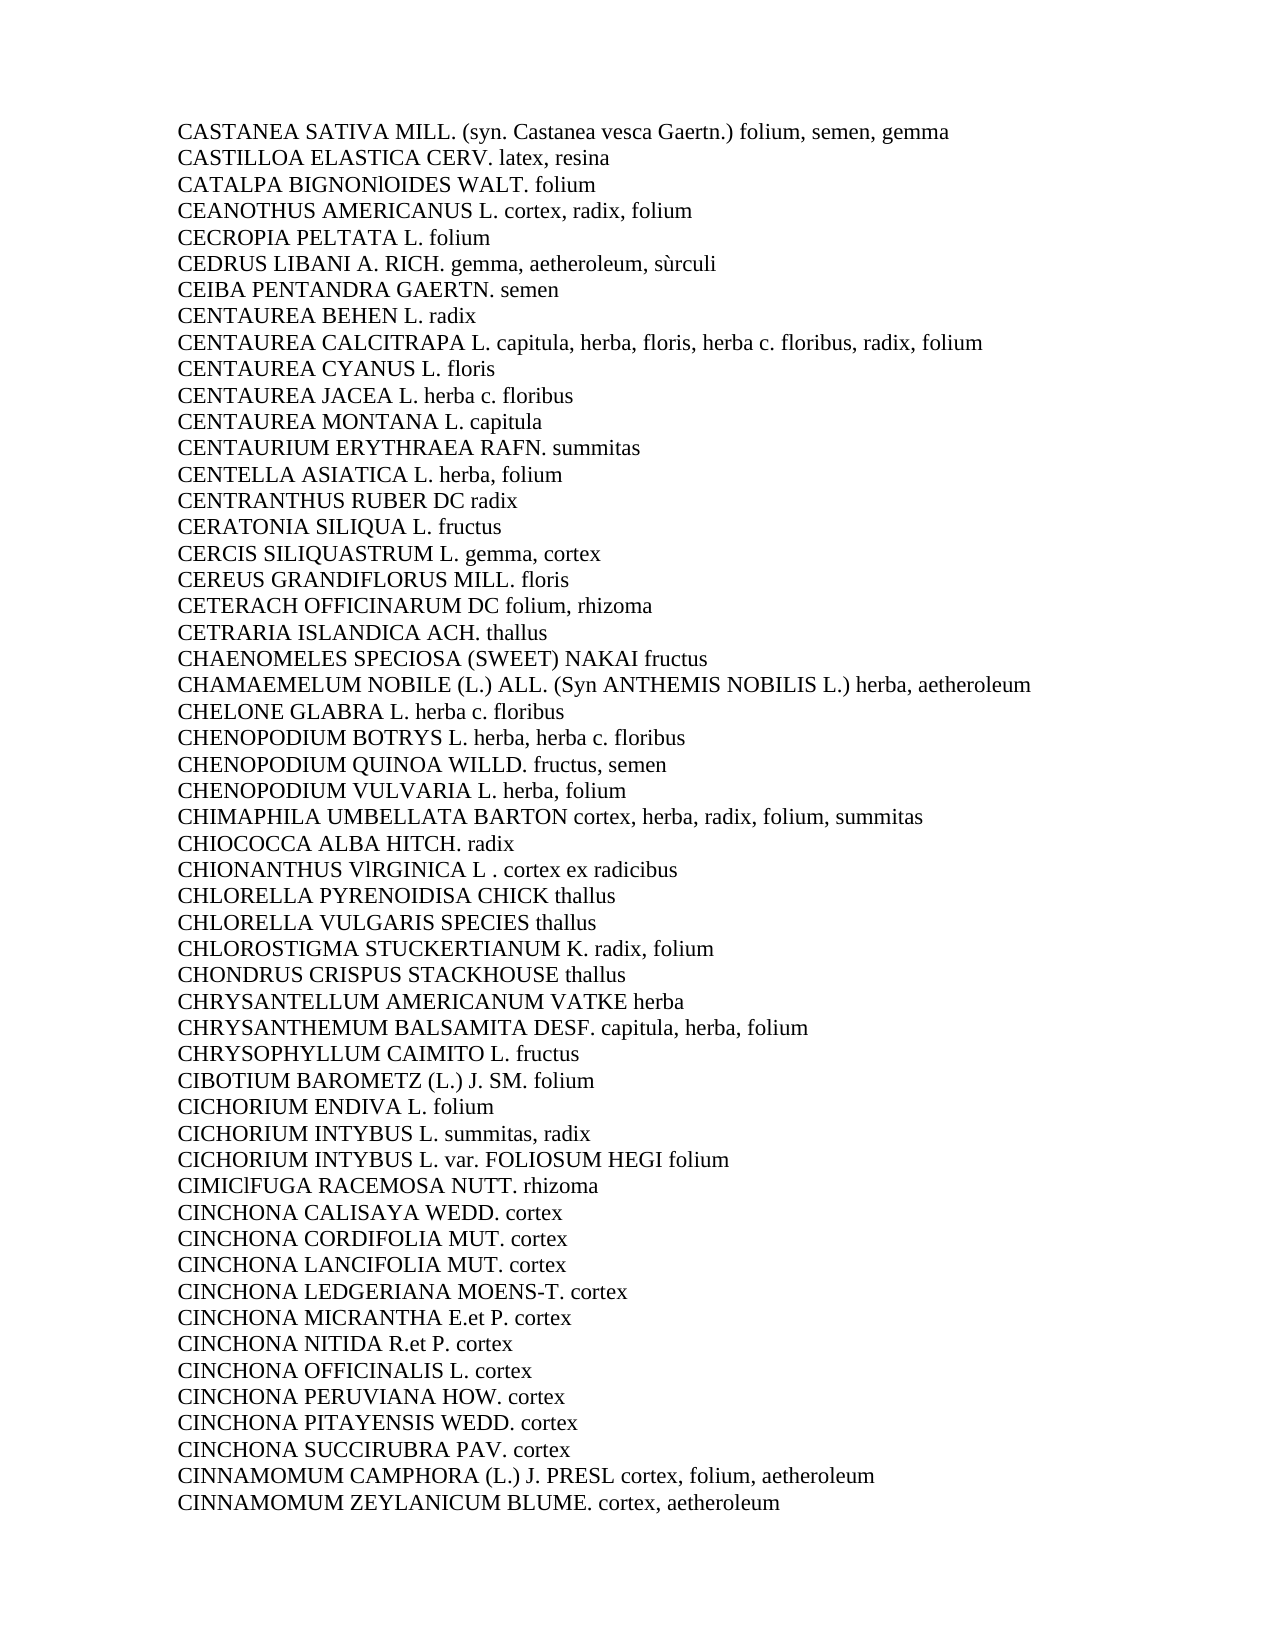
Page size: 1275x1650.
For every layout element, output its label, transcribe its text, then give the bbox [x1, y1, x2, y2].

text CHRYSOPHYLLUM CAIMITO L. fructus [177, 1041, 1186, 1067]
text CENTAURIUM ERYTHRAEA RAFN. summitas [177, 434, 1186, 461]
text CINCHONA PITAYENSIS WEDD. cortex [177, 1409, 1186, 1436]
text CHELONE GLABRA L. herba c. floribus [177, 698, 1186, 724]
text CENTAUREA JACEA L. herba c. floribus [177, 382, 1186, 408]
text CINCHONA MICRANTHA E.et P. cortex [177, 1304, 1186, 1330]
text CASTILLOA ELASTICA CERV. latex, resina [177, 144, 1186, 171]
text CHAMAEMELUM NOBILE (L.) ALL. (Syn ANTHEMIS NOBILIS L.) herba, aetheroleum [177, 672, 1186, 698]
text CERCIS SILIQUASTRUM L. gemma, cortex [177, 540, 1186, 566]
text CHENOPODIUM QUINOA WILLD. fructus, semen [177, 751, 1186, 777]
text CHRYSANTHEMUM BALSAMITA DESF. capitula, herba, folium [177, 1014, 1186, 1041]
text CHLOROSTIGMA STUCKERTIANUM K. radix, folium [177, 935, 1186, 961]
text CHIOCOCCA ALBA HITCH. radix [177, 830, 1186, 856]
text CENTAUREA CALCITRAPA L. capitula, herba, floris, herba c. floribus, radix, folium [177, 329, 1186, 355]
text CIBOTIUM BAROMETZ (L.) J. SM. folium [177, 1067, 1186, 1093]
text CENTAUREA CYANUS L. floris [177, 355, 1186, 382]
text CHLORELLA VULGARIS SPECIES thallus [177, 909, 1186, 935]
text CHLORELLA PYRENOIDISA CHICK thallus [177, 882, 1186, 909]
text CENTRANTHUS RUBER DC radix [177, 487, 1186, 513]
text CENTAUREA BEHEN L. radix [177, 303, 1186, 329]
text CINCHONA CALISAYA WEDD. cortex [177, 1199, 1186, 1225]
text CHENOPODIUM BOTRYS L. herba, herba c. floribus [177, 724, 1186, 751]
text CECROPIA PELTATA L. folium [177, 223, 1186, 250]
text CINCHONA PERUVIANA HOW. cortex [177, 1383, 1186, 1409]
text CENTAUREA MONTANA L. capitula [177, 408, 1186, 434]
text CEIBA PENTANDRA GAERTN. semen [177, 276, 1186, 303]
text CHAENOMELES SPECIOSA (SWEET) NAKAI fructus [177, 645, 1186, 672]
text CHRYSANTELLUM AMERICANUM VATKE herba [177, 988, 1186, 1014]
text CASTANEA SATIVA MILL. (syn. Castanea vesca Gaertn.) folium, semen, gemma [177, 118, 1186, 144]
text CERATONIA SILIQUA L. fructus [177, 513, 1186, 540]
text CHIONANTHUS VlRGINICA L . cortex ex radicibus [177, 856, 1186, 882]
text CETRARIA ISLANDICA ACH. thallus [177, 619, 1186, 645]
text CETERACH OFFICINARUM DC folium, rhizoma [177, 592, 1186, 619]
text CINCHONA NITIDA R.et P. cortex [177, 1330, 1186, 1357]
text CATALPA BIGNONlOIDES WALT. folium [177, 171, 1186, 197]
text CINCHONA LANCIFOLIA MUT. cortex [177, 1251, 1186, 1278]
text CINNAMOMUM CAMPHORA (L.) J. PRESL cortex, folium, aetheroleum [177, 1462, 1186, 1488]
text CINCHONA OFFICINALIS L. cortex [177, 1357, 1186, 1383]
text CINCHONA SUCCIRUBRA PAV. cortex [177, 1436, 1186, 1462]
text CINCHONA LEDGERIANA MOENS-T. cortex [177, 1278, 1186, 1304]
text CENTELLA ASIATICA L. herba, folium [177, 461, 1186, 487]
text CHONDRUS CRISPUS STACKHOUSE thallus [177, 961, 1186, 988]
text CHIMAPHILA UMBELLATA BARTON cortex, herba, radix, folium, summitas [177, 803, 1186, 830]
text CICHORIUM INTYBUS L. summitas, radix [177, 1119, 1186, 1146]
text CEREUS GRANDIFLORUS MILL. floris [177, 566, 1186, 592]
text CEDRUS LIBANI A. RICH. gemma, aetheroleum, sùrculi [177, 250, 1186, 276]
text CICHORIUM ENDIVA L. folium [177, 1093, 1186, 1119]
text CEANOTHUS AMERICANUS L. cortex, radix, folium [177, 197, 1186, 223]
text CHENOPODIUM VULVARIA L. herba, folium [177, 777, 1186, 803]
text CICHORIUM INTYBUS L. var. FOLIOSUM HEGI folium [177, 1146, 1186, 1172]
text CINCHONA CORDIFOLIA MUT. cortex [177, 1225, 1186, 1251]
text CINNAMOMUM ZEYLANICUM BLUME. cortex, aetheroleum [177, 1488, 1186, 1515]
text CIMIClFUGA RACEMOSA NUTT. rhizoma [177, 1172, 1186, 1199]
